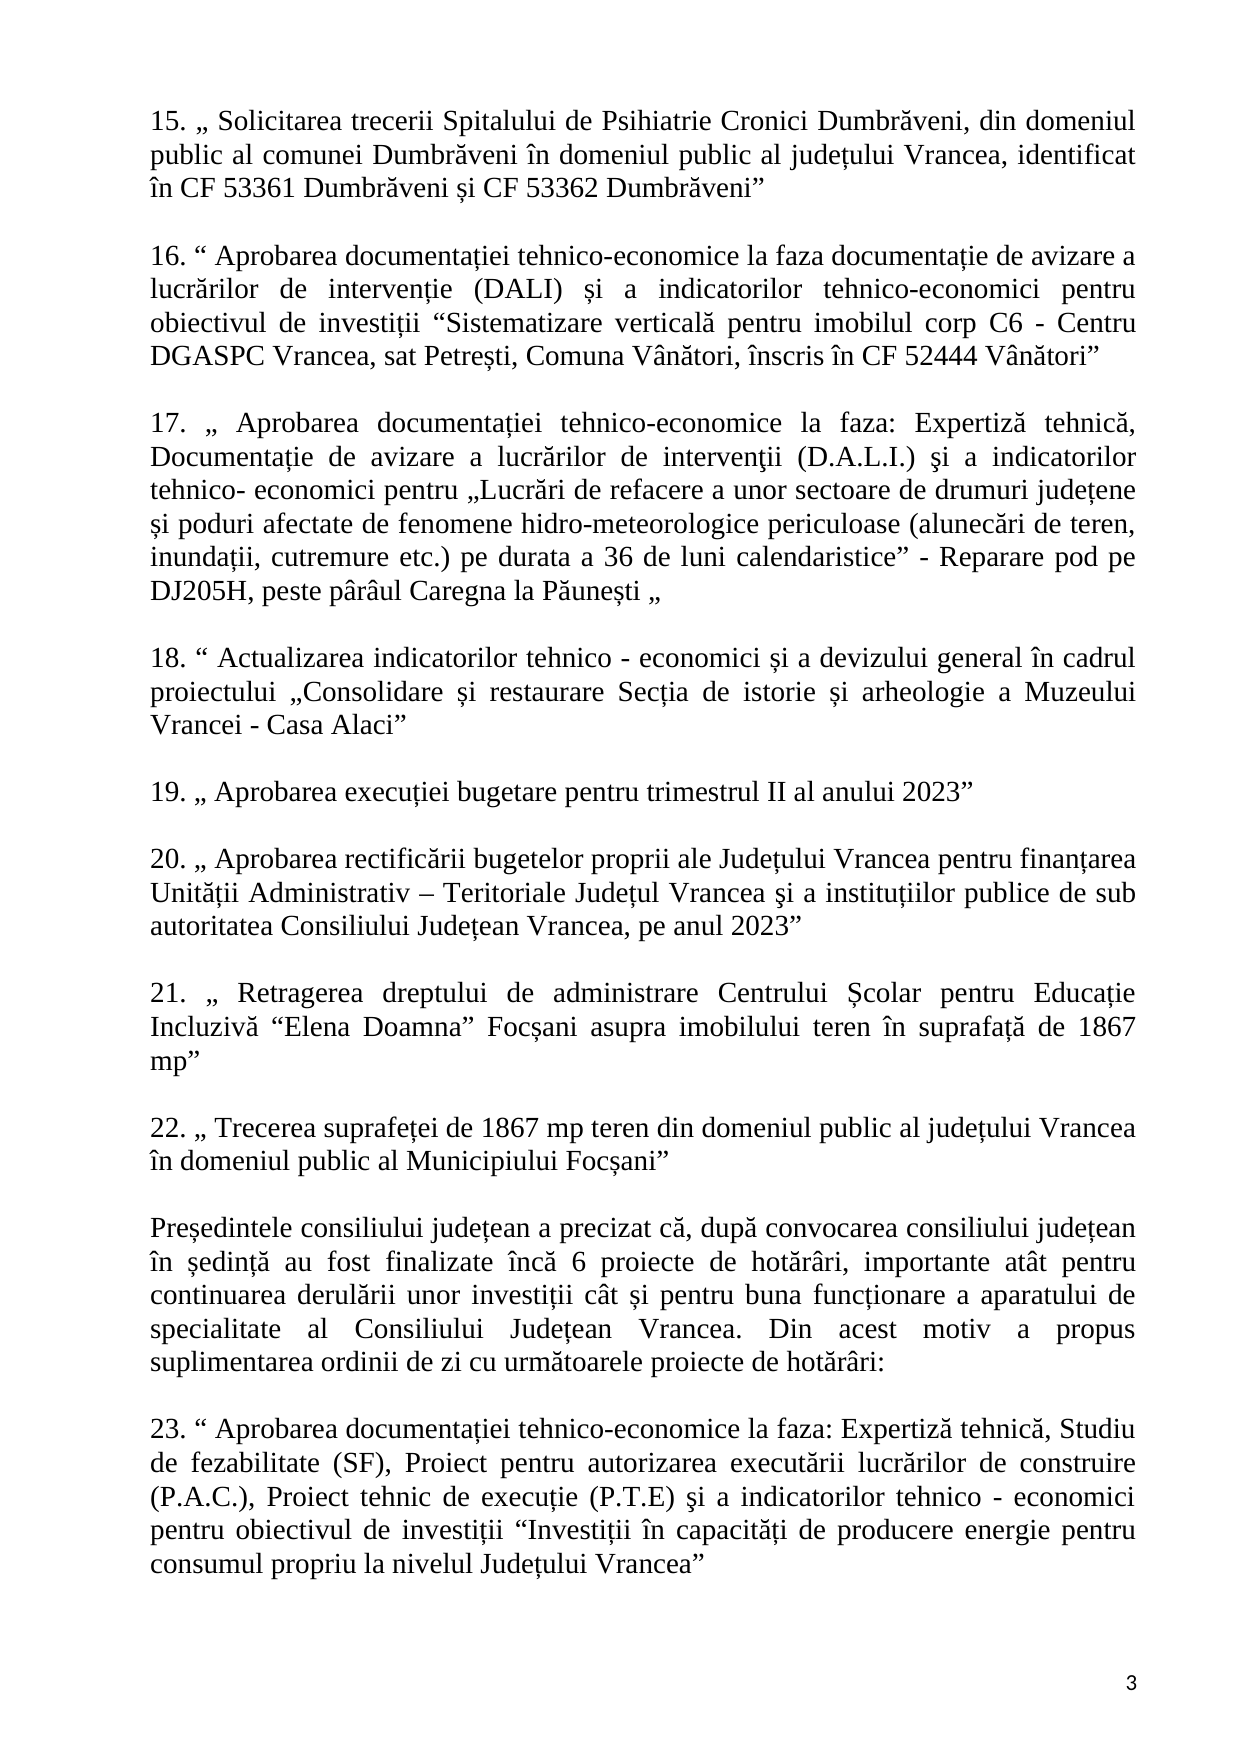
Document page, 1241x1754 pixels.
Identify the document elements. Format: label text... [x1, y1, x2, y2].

text 17. „ Aprobarea documentației tehnico-economice la faza: Expertiză tehnică, Documentație de avizare a lucrărilor de intervenţii (D.A.L.I.) şi a indicatorilor tehnico- economici pentru „Lucrări de refacere a unor sectoare de drumuri județene și poduri afectate de fenomene hidro-meteorologice periculoase (alunecări de teren, inundații, cutremure etc.) pe durata a 36 de luni calendaristice” - Reparare pod pe DJ205H, peste pârâul Caregna la Păunești „ [150, 405, 1137, 607]
text 19. „ Aprobarea execuției bugetare pentru trimestrul II al anului 2023” [150, 774, 1137, 808]
text 16. “ Aprobarea documentației tehnico-economice la faza documentație de avizare a lucrărilor de intervenție (DALI) și a indicatorilor tehnico-economici pentru obiectivul de investiții “Sistematizare verticală pentru imobilul corp C6 - Centru DGASPC Vrancea, sat Petrești, Comuna Vânători, înscris în CF 52444 Vânători” [150, 238, 1137, 372]
text 15. „ Solicitarea trecerii Spitalului de Psihiatrie Cronici Dumbrăveni, din domeniul public al comunei Dumbrăveni în domeniul public al județului Vrancea, identificat în CF 53361 Dumbrăveni și CF 53362 Dumbrăveni” [150, 103, 1137, 204]
text 21. „ Retragerea dreptului de administrare Centrului Școlar pentru Educație Incluzivă “Elena Doamna” Focșani asupra imobilului teren în suprafață de 1867 mp” [150, 976, 1137, 1076]
text 22. „ Trecerea suprafeței de 1867 mp teren din domeniul public al județului Vrancea în domeniul public al Municipiului Focșani” [150, 1110, 1137, 1177]
text 20. „ Aprobarea rectificării bugetelor proprii ale Județului Vrancea pentru finanțarea Unității Administrativ – Teritoriale Județul Vrancea şi a instituțiilor publice de sub autoritatea Consiliului Județean Vrancea, pe anul 2023” [150, 841, 1137, 942]
text 23. “ Aprobarea documentației tehnico-economice la faza: Expertiză tehnică, Studiu de fezabilitate (SF), Proiect pentru autorizarea executării lucrărilor de construire (P.A.C.), Proiect tehnic de execuție (P.T.E) şi a indicatorilor tehnico - economici pentru obiectivul de investiții “Investiții în capacități de producere energie pentru consumul propriu la nivelul Județului Vrancea” [150, 1412, 1137, 1579]
text 18. “ Actualizarea indicatorilor tehnico - economici și a devizului general în cadrul proiectului „Consolidare și restaurare Secția de istorie și arheologie a Muzeului Vrancei - Casa Alaci” [150, 640, 1137, 741]
text Președintele consiliului județean a precizat că, după convocarea consiliului județean în ședință au fost finalizate încă 6 proiecte de hotărâri, importante atât pentru continuarea derulării unor investiții cât și pentru buna funcționare a aparatului de specialitate al Consiliului Județean Vrancea. Din acest motiv a propus suplimentarea ordinii de zi cu următoarele proiecte de hotărâri: [150, 1210, 1137, 1378]
